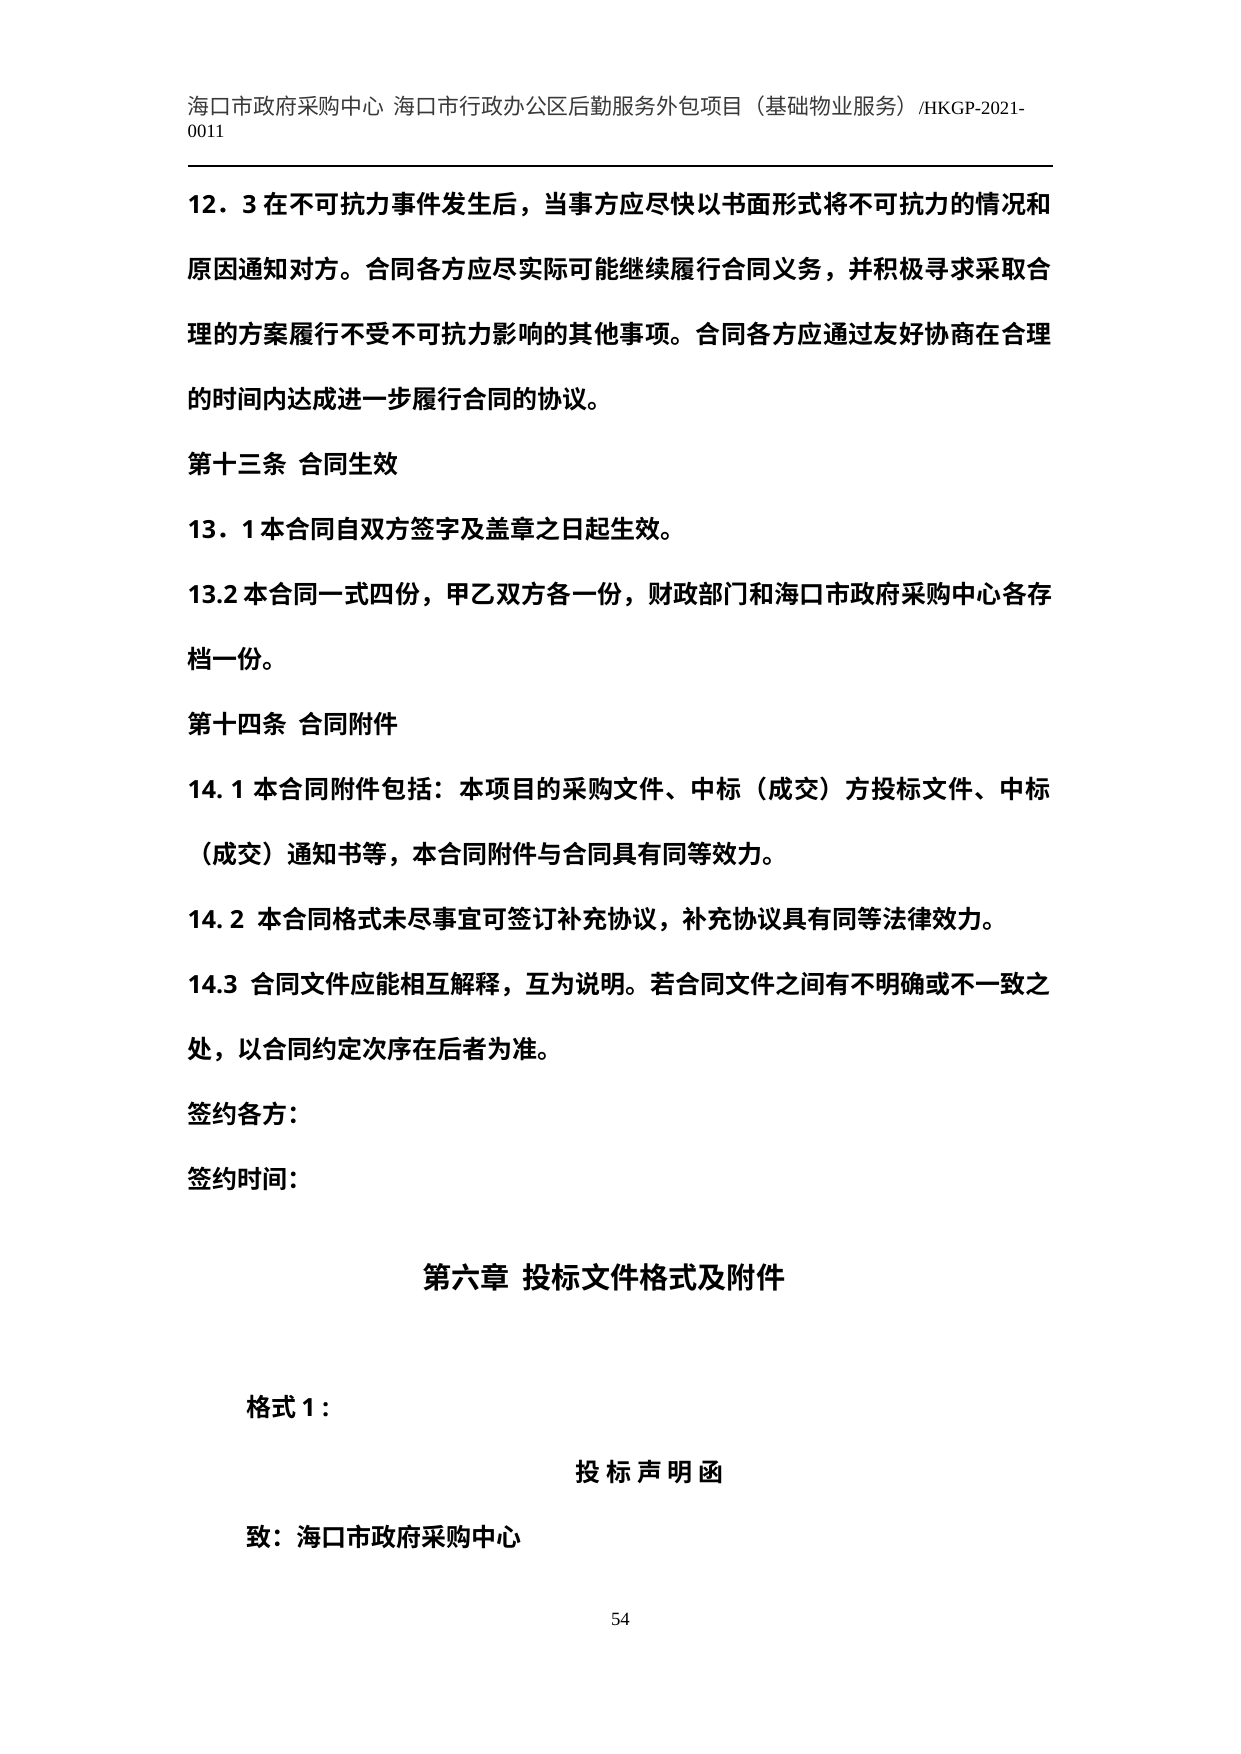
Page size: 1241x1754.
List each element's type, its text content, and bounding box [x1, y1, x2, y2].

text 格式1 : [187, 1373, 1053, 1438]
text 致：海口市政府采购中心 [187, 1503, 1053, 1568]
text 13.2本合同一式四份，甲乙双方各一份，财政部门和海口市政府采购中心各存档一份。 [187, 561, 1053, 691]
text 14. 2 本合同格式未尽事宜可签订补充协议，补充协议具有同等法律效力。 [187, 886, 1053, 951]
text 第十三条 合同生效 [187, 431, 1053, 496]
text 12．3 在不可抗力事件发生后，当事方应尽快以书面形式将不可抗力的情况和原因通知对方。合同各方应尽实际可能继续履行合同义务，并积极寻求采取合理的方案履行不受不可抗力影响的其他事项。合同各方应通过友好协商在合理的时间内达成进一步履行合同的协议。 [187, 171, 1053, 431]
text 投 标 声 明 函 [187, 1438, 1053, 1503]
text 14.3 合同文件应能相互解释，互为说明。若合同文件之间有不明确或不一致之处，以合同约定次序在后者为准。 [187, 951, 1053, 1081]
text 签约时间： [187, 1146, 1053, 1211]
text 13．1本合同自双方签字及盖章之日起生效。 [187, 496, 1053, 561]
text 签约各方： [187, 1081, 1053, 1146]
text 第六章 投标文件格式及附件 [187, 1243, 1053, 1308]
text 14. 1 本合同附件包括：本项目的采购文件、中标（成交）方投标文件、中标（成交）通知书等，本合同附件与合同具有同等效力。 [187, 756, 1053, 886]
text 第十四条 合同附件 [187, 691, 1053, 756]
